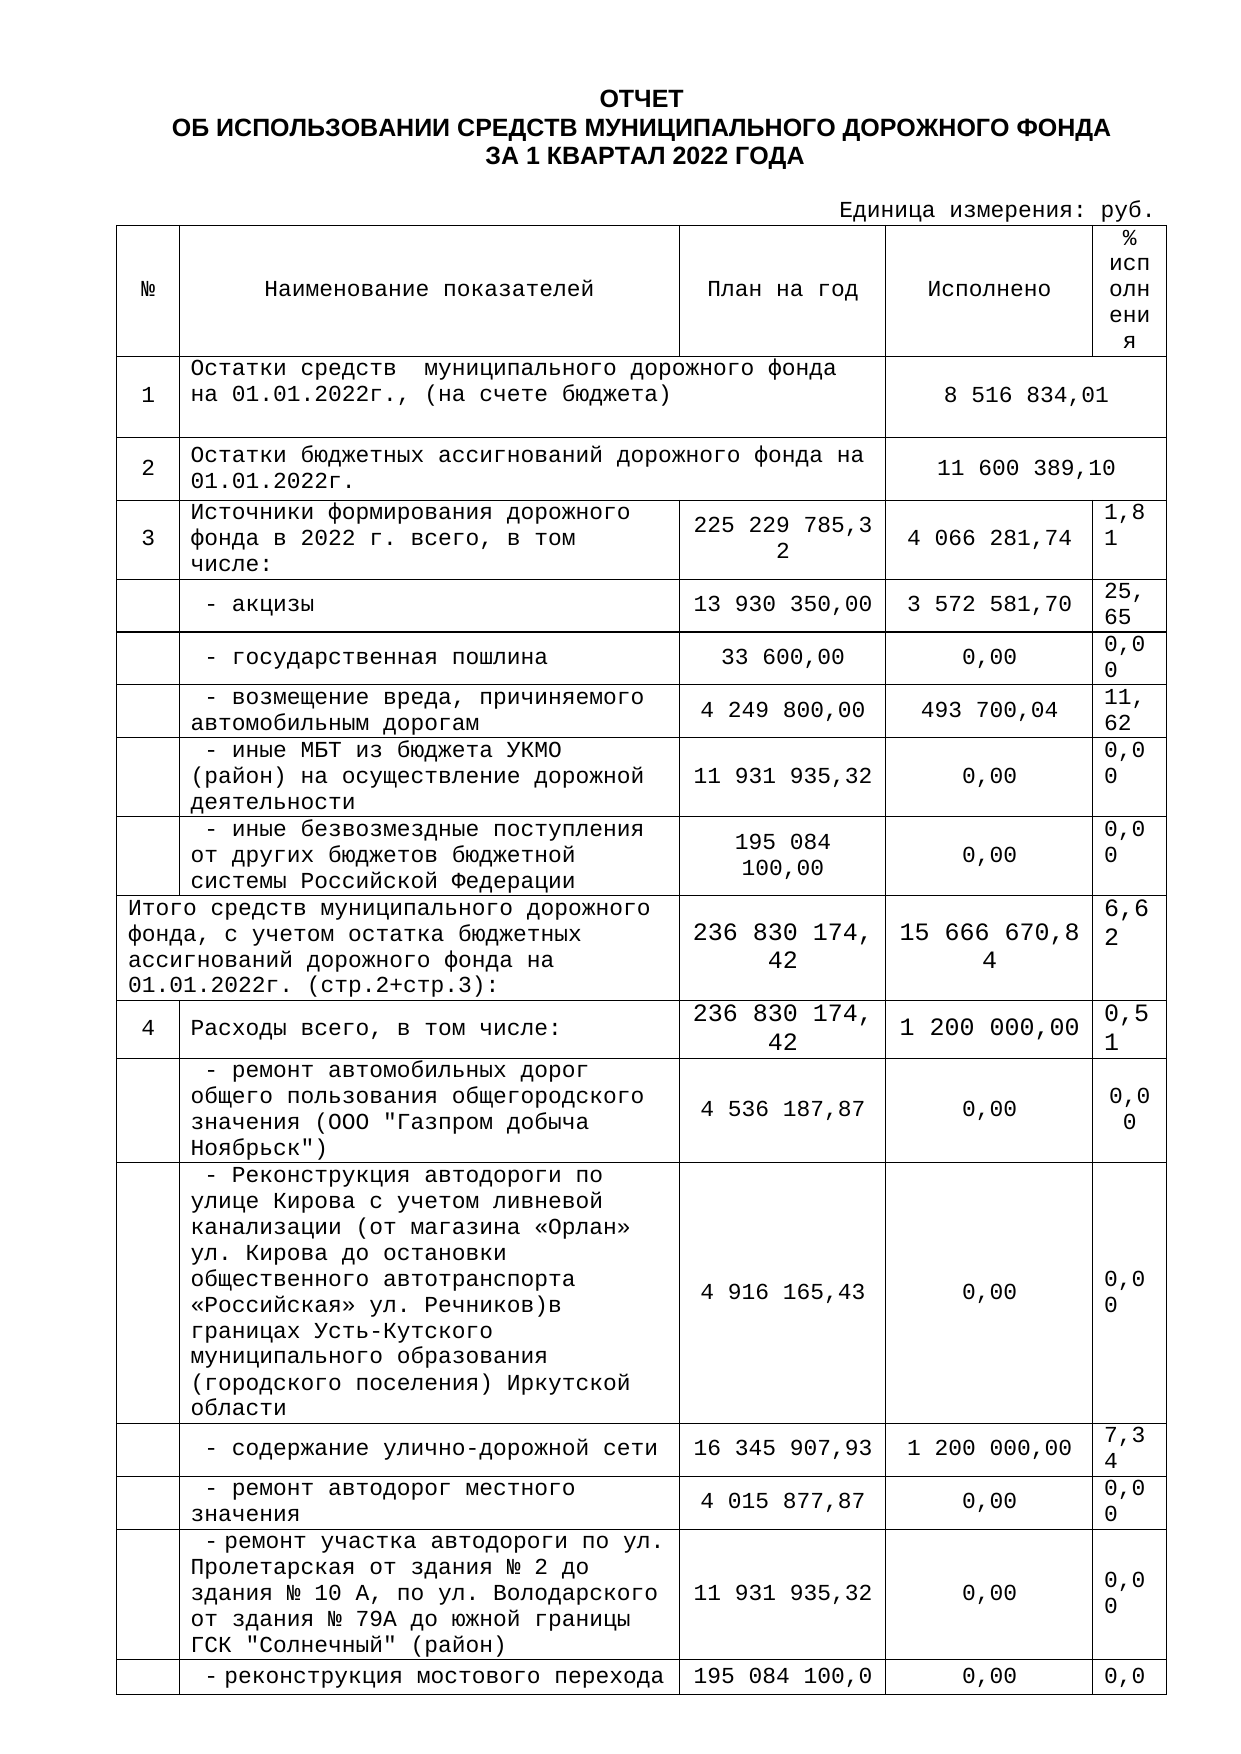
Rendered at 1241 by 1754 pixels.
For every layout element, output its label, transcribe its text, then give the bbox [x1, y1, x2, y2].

table_cell 0,00 [1093, 817, 1166, 895]
table_cell 4 916 165,43 [680, 1163, 885, 1423]
table_cell 0,00 [1093, 1059, 1166, 1162]
table_cell 1 200 000,00 [886, 1424, 1092, 1476]
table_cell [117, 1424, 179, 1476]
table_cell Итого средств муниципального дорожного фонда, с учетом остатка бюджетных ассигнований дорожного фонда на 01.01.2022г. (стр.2+стр.3): [117, 896, 679, 1000]
table_cell 195 084 100,00 [680, 817, 885, 895]
table_cell [117, 685, 179, 737]
table_cell 11 600 389,10 [886, 438, 1166, 500]
table_cell № [117, 226, 179, 356]
table_cell Расходы всего, в том числе: [180, 1001, 679, 1057]
table_cell 493 700,04 [886, 685, 1092, 737]
table_cell [117, 738, 179, 816]
table_cell - содержание улично-дорожной сети [180, 1424, 679, 1476]
table_cell 11 931 935,32 [680, 738, 885, 816]
table_cell - ремонт автомобильных дорог общего пользования общегородского значения (ООО "Газпром добыча Ноябрьск") [180, 1059, 679, 1162]
table_cell 236 830 174,42 [680, 1001, 885, 1057]
table_cell 0,00 [1093, 633, 1166, 684]
table_cell 4 249 800,00 [680, 685, 885, 737]
table_cell - иные МБТ из бюджета УКМО (район) на осуществление дорожной деятельности [180, 738, 679, 816]
table_cell 225 229 785,32 [680, 501, 885, 578]
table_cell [180, 1660, 679, 1694]
table_cell 0,00 [886, 817, 1092, 895]
table_cell 7,34 [1093, 1424, 1166, 1476]
table_cell 0,00 [886, 1530, 1092, 1659]
table_cell - ремонт участка автодороги по ул. Пролетарская от здания № 2 до здания № 10 А, по ул. Володарского от здания № 79А до южной границы ГСК "Солнечный" (район) [180, 1530, 679, 1659]
table_cell План на год [680, 226, 885, 356]
table_cell 33 600,00 [680, 633, 885, 684]
table_cell 0,00 [886, 633, 1092, 684]
table_cell 0,00 [1093, 1163, 1166, 1423]
table_cell - иные безвозмездные поступления от других бюджетов бюджетной системы Российской Федерации [180, 817, 679, 895]
table_cell % исполнения [1093, 226, 1166, 356]
table_cell [117, 1059, 179, 1162]
table_cell - акцизы [180, 580, 679, 631]
table_cell 4 536 187,87 [680, 1059, 885, 1162]
table_cell Остатки средств муниципального дорожного фонда на 01.01.2022г., (на счете бюджета) [180, 357, 885, 437]
table_cell 0,00 [1093, 1477, 1166, 1528]
table_cell 1 [117, 357, 179, 437]
table_cell 11,62 [1093, 685, 1166, 737]
table_cell 0,00 [1093, 1660, 1166, 1694]
table_cell [117, 1163, 179, 1423]
table_cell [117, 1660, 179, 1694]
table_cell ОБ ИСПОЛЬЗОВАНИИ СРЕДСТВ МУНИЦИПАЛЬНОГО ДОРОЖНОГО ФОНДА ЗА 1 КВАРТАЛ 2022 ГОДА Единица измерения: руб. [117, 113, 1166, 225]
table_cell 0,00 [1093, 738, 1166, 816]
table_cell 4 066 281,74 [886, 501, 1092, 578]
table_cell - государственная пошлина [180, 633, 679, 684]
table_cell - Реконструкция автодороги по улице Кирова с учетом ливневой канализации (от магазина «Орлан» ул. Кирова до остановки общественного автотранспорта «Российская» ул. Речников)в границах Усть-Кутского муниципального образования (городского поселения) Иркутской области [180, 1163, 679, 1423]
table_cell 0,51 [1093, 1001, 1166, 1057]
table_cell [117, 1530, 179, 1659]
table_cell Источники формирования дорожного фонда в 2022 г. всего, в том числе: [180, 501, 679, 578]
table_cell 6,62 [1093, 896, 1166, 1000]
table_cell 3 572 581,70 [886, 580, 1092, 631]
table_cell Остатки бюджетных ассигнований дорожного фонда на 01.01.2022г. [180, 438, 885, 500]
table_cell 16 345 907,93 [680, 1424, 885, 1476]
table_cell Наименование показателей [180, 226, 679, 356]
table_cell [117, 1477, 179, 1528]
table_cell - возмещение вреда, причиняемого автомобильным дорогам [180, 685, 679, 737]
table_cell 236 830 174,42 [680, 896, 885, 1000]
table_cell Исполнено [886, 226, 1092, 356]
table_cell 0,00 [886, 1660, 1092, 1694]
table_cell 1,81 [1093, 501, 1166, 578]
table_cell 11 931 935,32 [680, 1530, 885, 1659]
table_cell - ремонт автодорог местного значения [180, 1477, 679, 1528]
table_cell 2 [117, 438, 179, 500]
table_cell 0,00 [1093, 1530, 1166, 1659]
table_cell [117, 817, 179, 895]
table_cell 25,65 [1093, 580, 1166, 631]
table_cell 3 [117, 501, 179, 578]
table_cell 1 200 000,00 [886, 1001, 1092, 1057]
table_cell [117, 44, 1166, 113]
table_cell 0,00 [886, 1477, 1092, 1528]
table_cell 8 516 834,01 [886, 357, 1166, 437]
table_cell [117, 633, 179, 684]
table_cell 0,00 [886, 1163, 1092, 1423]
table_cell 0,00 [886, 738, 1092, 816]
table_cell 195 084 100,00 [680, 1660, 885, 1694]
table_cell 4 [117, 1001, 179, 1057]
table_cell 13 930 350,00 [680, 580, 885, 631]
table_cell 0,00 [886, 1059, 1092, 1162]
table_cell [117, 580, 179, 631]
table_cell 15 666 670,84 [886, 896, 1092, 1000]
table_cell 4 015 877,87 [680, 1477, 885, 1528]
